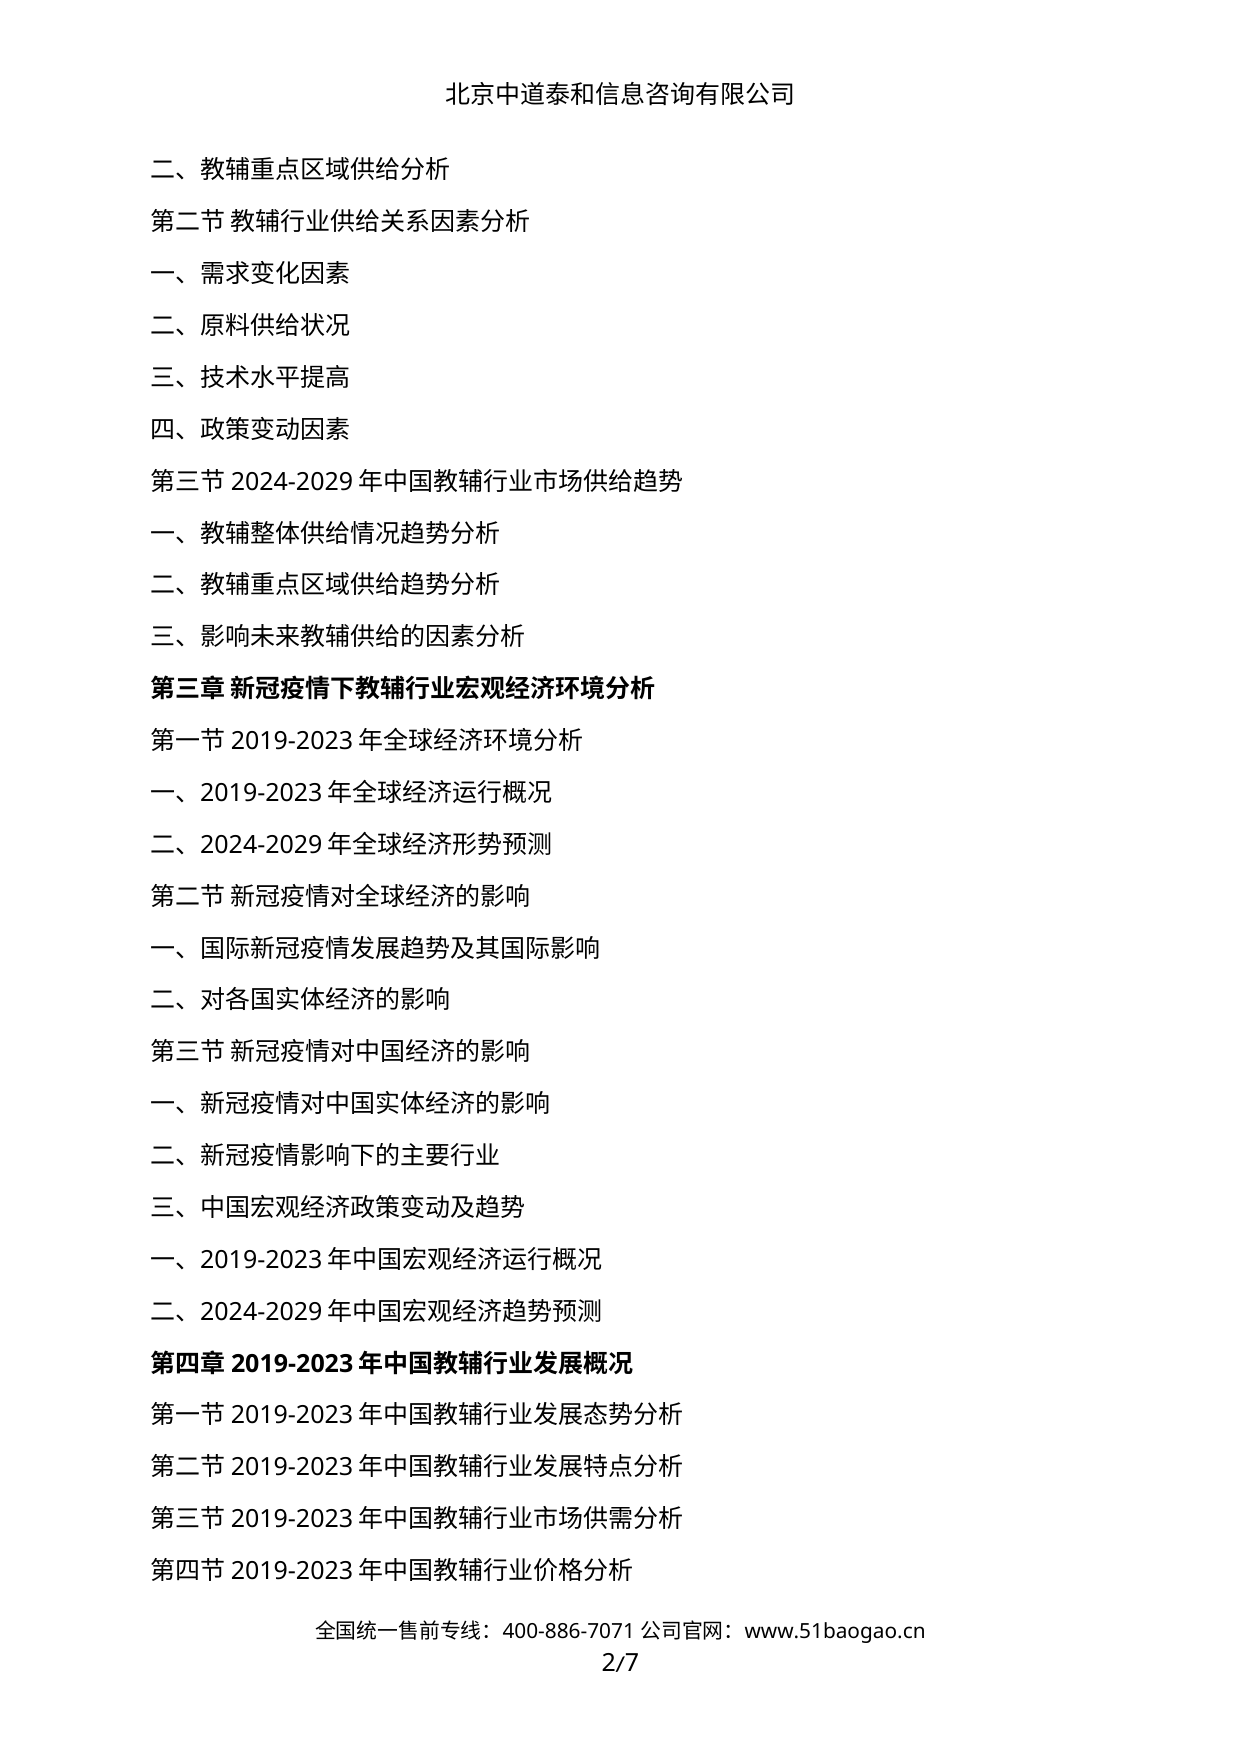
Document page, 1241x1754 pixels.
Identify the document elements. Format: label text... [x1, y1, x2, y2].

text 二、2024-2029年全球经济形势预测 [150, 824, 1090, 861]
text 二、教辅重点区域供给趋势分析 [150, 565, 1090, 601]
text 四、政策变动因素 [150, 409, 1090, 446]
text 三、影响未来教辅供给的因素分析 [150, 617, 1090, 653]
text 第三节 2024-2029年中国教辅行业市场供给趋势 [150, 461, 1090, 497]
text 二、原料供给状况 [150, 306, 1090, 342]
text 第一节 2019-2023年中国教辅行业发展态势分析 [150, 1395, 1090, 1431]
text 二、新冠疫情影响下的主要行业 [150, 1136, 1090, 1172]
text 一、需求变化因素 [150, 254, 1090, 290]
text 一、教辅整体供给情况趋势分析 [150, 513, 1090, 549]
text 第二节 教辅行业供给关系因素分析 [150, 202, 1090, 238]
text 第三节 2019-2023年中国教辅行业市场供需分析 [150, 1499, 1090, 1535]
text 第四节 2019-2023年中国教辅行业价格分析 [150, 1551, 1090, 1587]
text 第一节 2019-2023年全球经济环境分析 [150, 721, 1090, 757]
text 第三节 新冠疫情对中国经济的影响 [150, 1032, 1090, 1068]
text 第二节 2019-2023年中国教辅行业发展特点分析 [150, 1447, 1090, 1483]
text 三、技术水平提高 [150, 357, 1090, 394]
text 一、2019-2023年中国宏观经济运行概况 [150, 1239, 1090, 1276]
text 一、国际新冠疫情发展趋势及其国际影响 [150, 928, 1090, 964]
text 第四章 2019-2023年中国教辅行业发展概况 [150, 1343, 1090, 1379]
text 一、新冠疫情对中国实体经济的影响 [150, 1084, 1090, 1120]
text 第二节 新冠疫情对全球经济的影响 [150, 876, 1090, 912]
text 二、教辅重点区域供给分析 [150, 150, 1090, 186]
text 二、2024-2029年中国宏观经济趋势预测 [150, 1291, 1090, 1327]
text 第三章 新冠疫情下教辅行业宏观经济环境分析 [150, 669, 1090, 705]
text 一、2019-2023年全球经济运行概况 [150, 772, 1090, 809]
text 二、对各国实体经济的影响 [150, 980, 1090, 1016]
text 三、中国宏观经济政策变动及趋势 [150, 1187, 1090, 1224]
